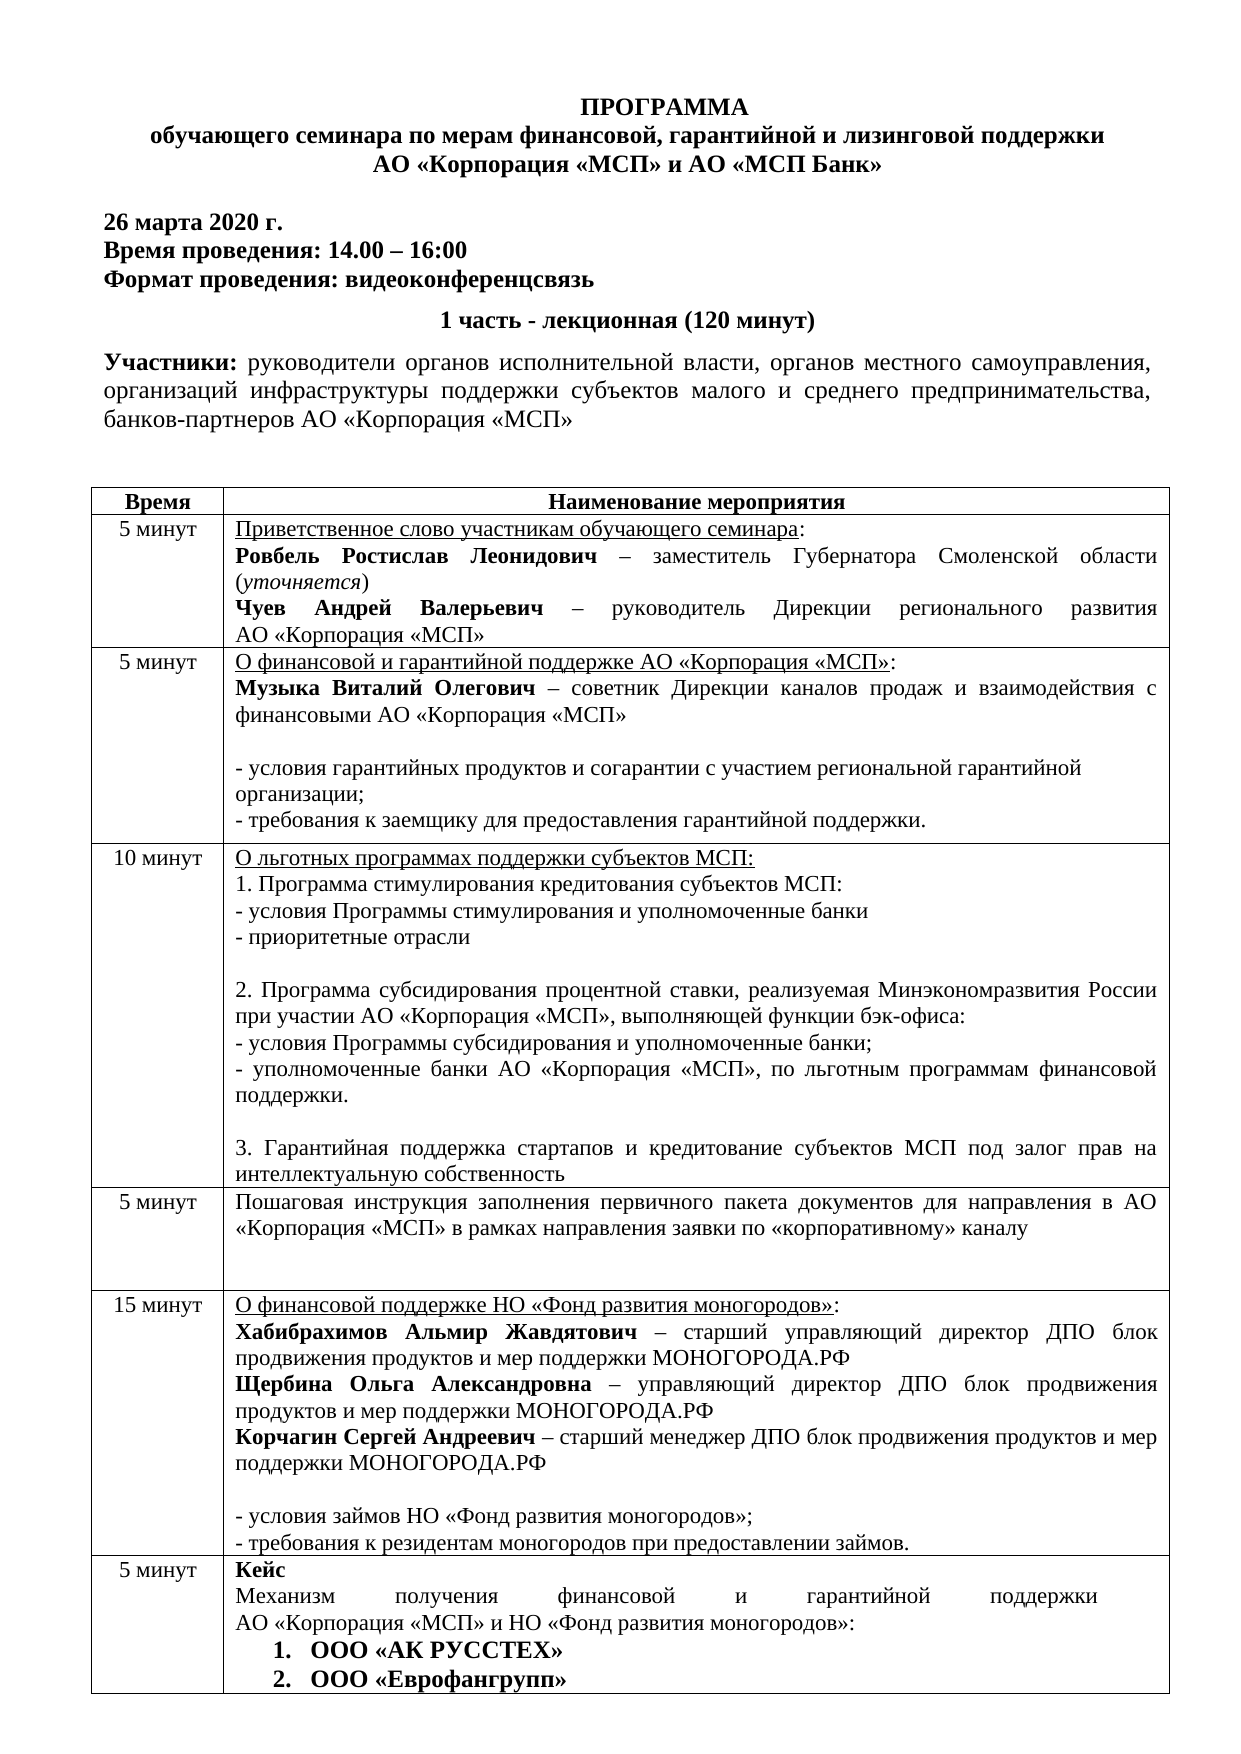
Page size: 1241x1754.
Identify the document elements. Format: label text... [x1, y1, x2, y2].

table_cell О финансовой поддержке НО «Фонд развития моногородов»: Хабибрахимов Альмир Жавдятович – старший управляющий директор ДПО блок продвижения продуктов и мер поддержки МОНОГОРОДА.РФ Щербина Ольга Александровна – управляющий директор ДПО блок продвижения продуктов и мер поддержки МОНОГОРОДА.РФ Корчагин Сергей Андреевич – старший менеджер ДПО блок продвижения продуктов и мер поддержки МОНОГОРОДА.РФ - условия займов НО «Фонд развития моногородов»; - требования к резидентам моногородов при предоставлении займов. [224, 1291, 1169, 1555]
table_cell Приветственное слово участникам обучающего семинара: Ровбель Ростислав Леонидович – заместитель Губернатора Смоленской области (уточняется) Чуев Андрей Валерьевич – руководитель Дирекции регионального развития АО «Корпорация «МСП» [224, 515, 1169, 647]
text обучающего семинара по мерам финансовой, гарантийной и лизинговой поддержки АО «Корпорация «МСП» и АО «МСП Банк» [103, 121, 1152, 178]
table_cell О финансовой и гарантийной поддержке АО «Корпорация «МСП»: Музыка Виталий Олегович – советник Дирекции каналов продаж и взаимодействия с финансовыми АО «Корпорация «МСП» - условия гарантийных продуктов и согарантии с участием региональной гарантийной организации; - требования к заемщику для предоставления гарантийной поддержки. [224, 648, 1169, 843]
text ПРОГРАММА [177, 92, 1152, 121]
table_cell О льготных программах поддержки субъектов МСП: 1. Программа стимулирования кредитования субъектов МСП: - условия Программы стимулирования и уполномоченные банки - приоритетные отрасли 2. Программа субсидирования процентной ставки, реализуемая Минэкономразвития России при участии АО «Корпорация «МСП», выполняющей функции бэк-офиса: - условия Программы субсидирования и уполномоченные банки; - уполномоченные банки АО «Корпорация «МСП», по льготным программам финансовой поддержки. 3. Гарантийная поддержка стартапов и кредитование субъектов МСП под залог прав на интеллектуальную собственность [224, 844, 1169, 1187]
table_cell 5 минут [92, 648, 223, 843]
table_cell 5 минут [92, 515, 223, 647]
table_cell 5 минут [92, 1556, 223, 1692]
table_header Наименование мероприятия [224, 488, 1169, 514]
text Время проведения: 14.00 – 16:00 Формат проведения: видеоконференцсвязь [103, 236, 1152, 293]
table_header Время [92, 488, 223, 514]
table_cell 5 минут [92, 1188, 223, 1290]
text 26 марта 2020 г. [103, 207, 1152, 236]
table_cell 15 минут [92, 1291, 223, 1555]
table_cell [224, 1556, 1169, 1692]
table_cell 10 минут [92, 844, 223, 1187]
text Участники: руководители органов исполнительной власти, органов местного самоуправления, организаций инфраструктуры поддержки субъектов малого и среднего предпринимательства, банков-партнеров АО «Корпорация «МСП» [103, 347, 1152, 433]
text 1 часть - лекционная (120 минут) [103, 306, 1152, 334]
table_cell Пошаговая инструкция заполнения первичного пакета документов для направления в АО «Корпорация «МСП» в рамках направления заявки по «корпоративному» каналу [224, 1188, 1169, 1290]
